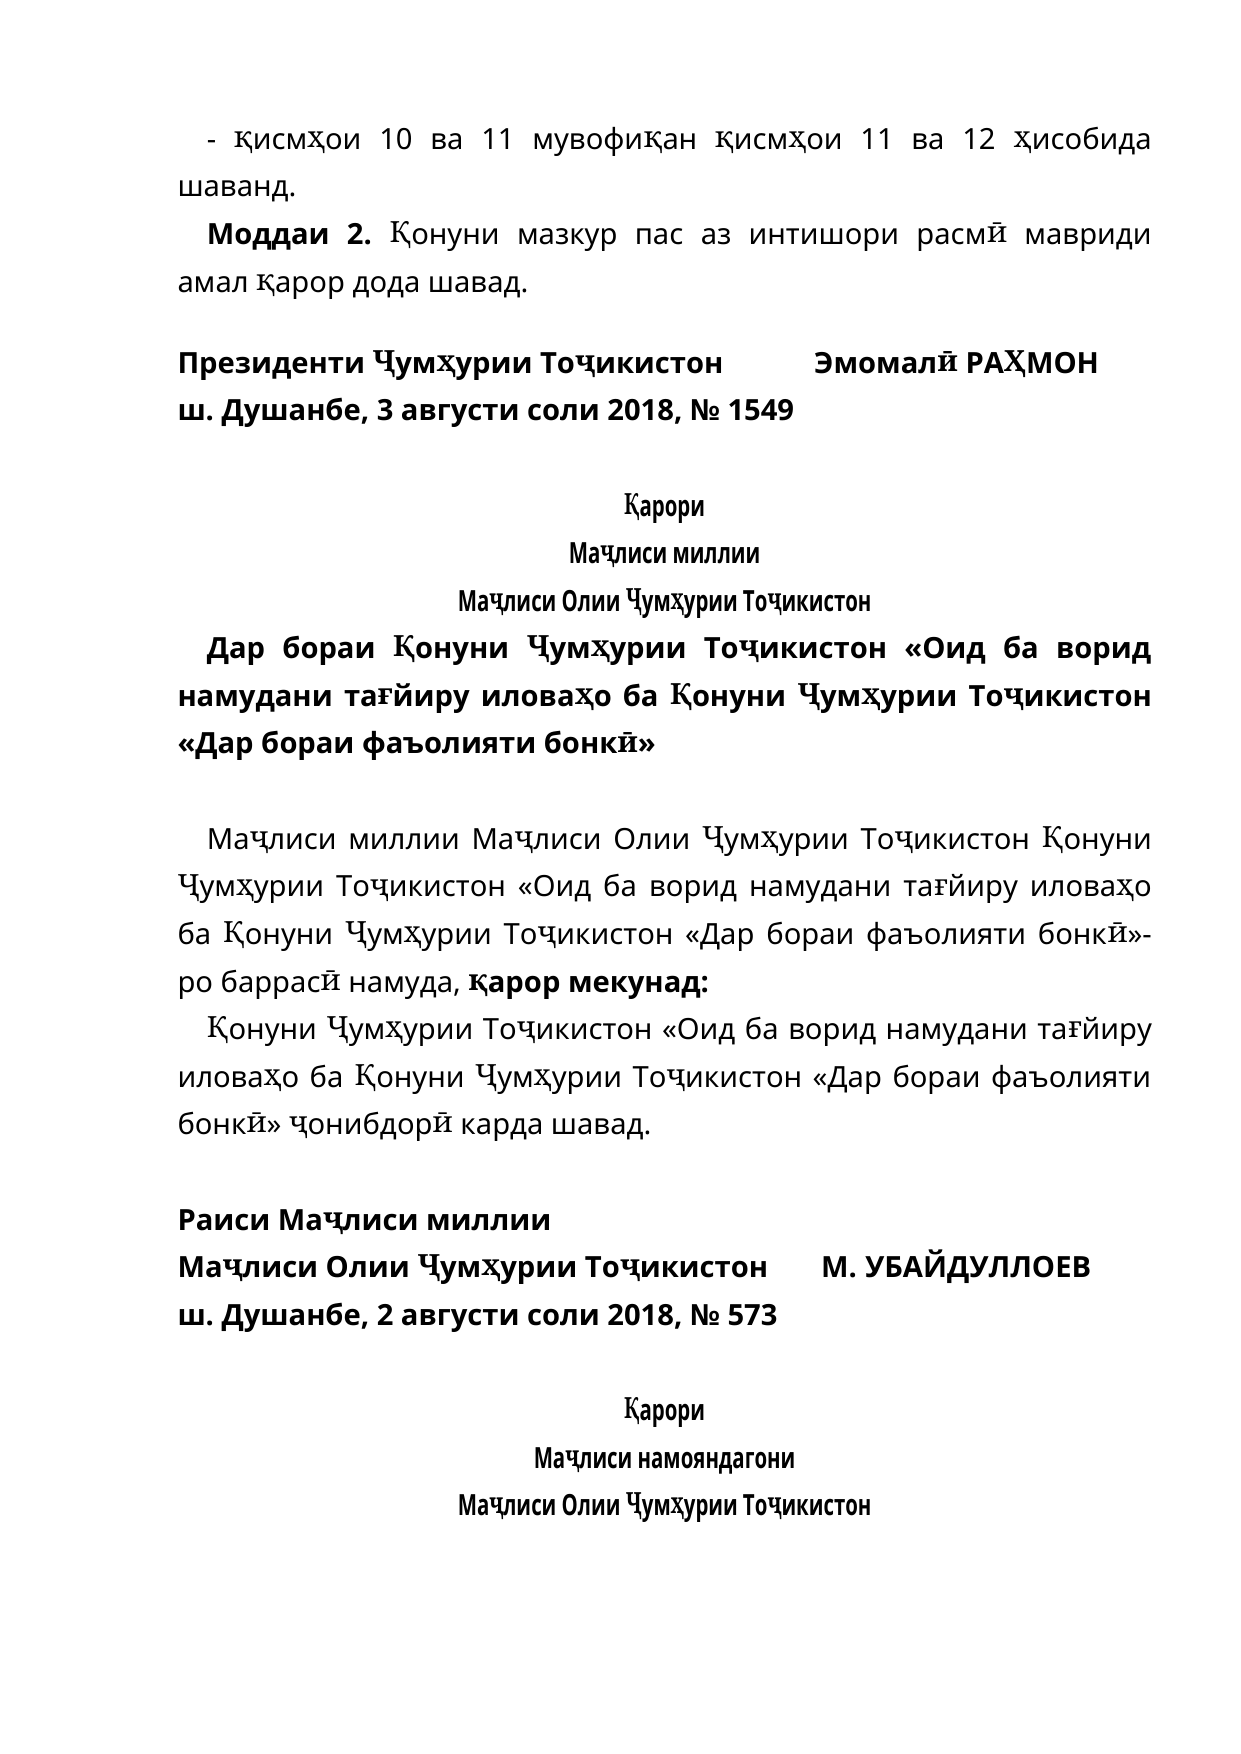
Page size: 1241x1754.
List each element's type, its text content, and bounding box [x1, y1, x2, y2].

text Раиси Маҷлиси миллии [177, 1199, 1152, 1238]
text Қонуни Ҷумҳурии Тоҷикистон «Оид ба ворид намудани тағйиру иловаҳо ба Қонуни Ҷумҳурии Тоҷикистон «Дар бораи фаъолияти бонкӣ» ҷонибдорӣ карда шавад. [177, 1008, 1152, 1143]
text Моддаи 2. Қонуни мазкур пас аз интишори расмӣ мавриди амал қарор дода шавад. [177, 213, 1152, 301]
text ш. Душанбе, 2 августи соли 2018, № 573 [177, 1294, 1152, 1334]
text Президенти Ҷумҳурии Тоҷикистон Эмомалӣ Раҳмон [177, 342, 1152, 382]
text Маҷлиси Олии Ҷумҳурии Тоҷикистон М. Убайдуллоев [177, 1246, 1152, 1286]
text Қарори [177, 485, 1152, 524]
text Маҷлиси миллии Маҷлиси Олии Ҷумҳурии Тоҷикистон Қонуни Ҷумҳурии Тоҷикистон «Оид ба ворид намудани тағйиру иловаҳо ба Қонуни Ҷумҳурии Тоҷикистон «Дар бораи фаъолияти бонкӣ»-ро баррасӣ намуда, қарор мекунад: [177, 818, 1152, 1001]
text Маҷлиси Олии Ҷумҳурии Тоҷикистон [177, 1484, 1152, 1524]
text - қисмҳои 10 ва 11 мувофиқан қисмҳои 11 ва 12 ҳисобида шаванд. [177, 118, 1152, 205]
text Маҷлиси намояндагони [177, 1437, 1152, 1477]
text ш. Душанбе, 3 августи соли 2018, № 1549 [177, 389, 1152, 429]
text Қарори [177, 1389, 1152, 1429]
text Дар бораи Қонуни Ҷумҳурии Тоҷикистон «Оид ба ворид намудани тағйиру иловаҳо ба Қонуни Ҷумҳурии Тоҷикистон «Дар бораи фаъолияти бонкӣ» [177, 628, 1152, 762]
text Маҷлиси Олии Ҷумҳурии Тоҷикистон [177, 580, 1152, 620]
text Маҷлиси миллии [177, 532, 1152, 572]
